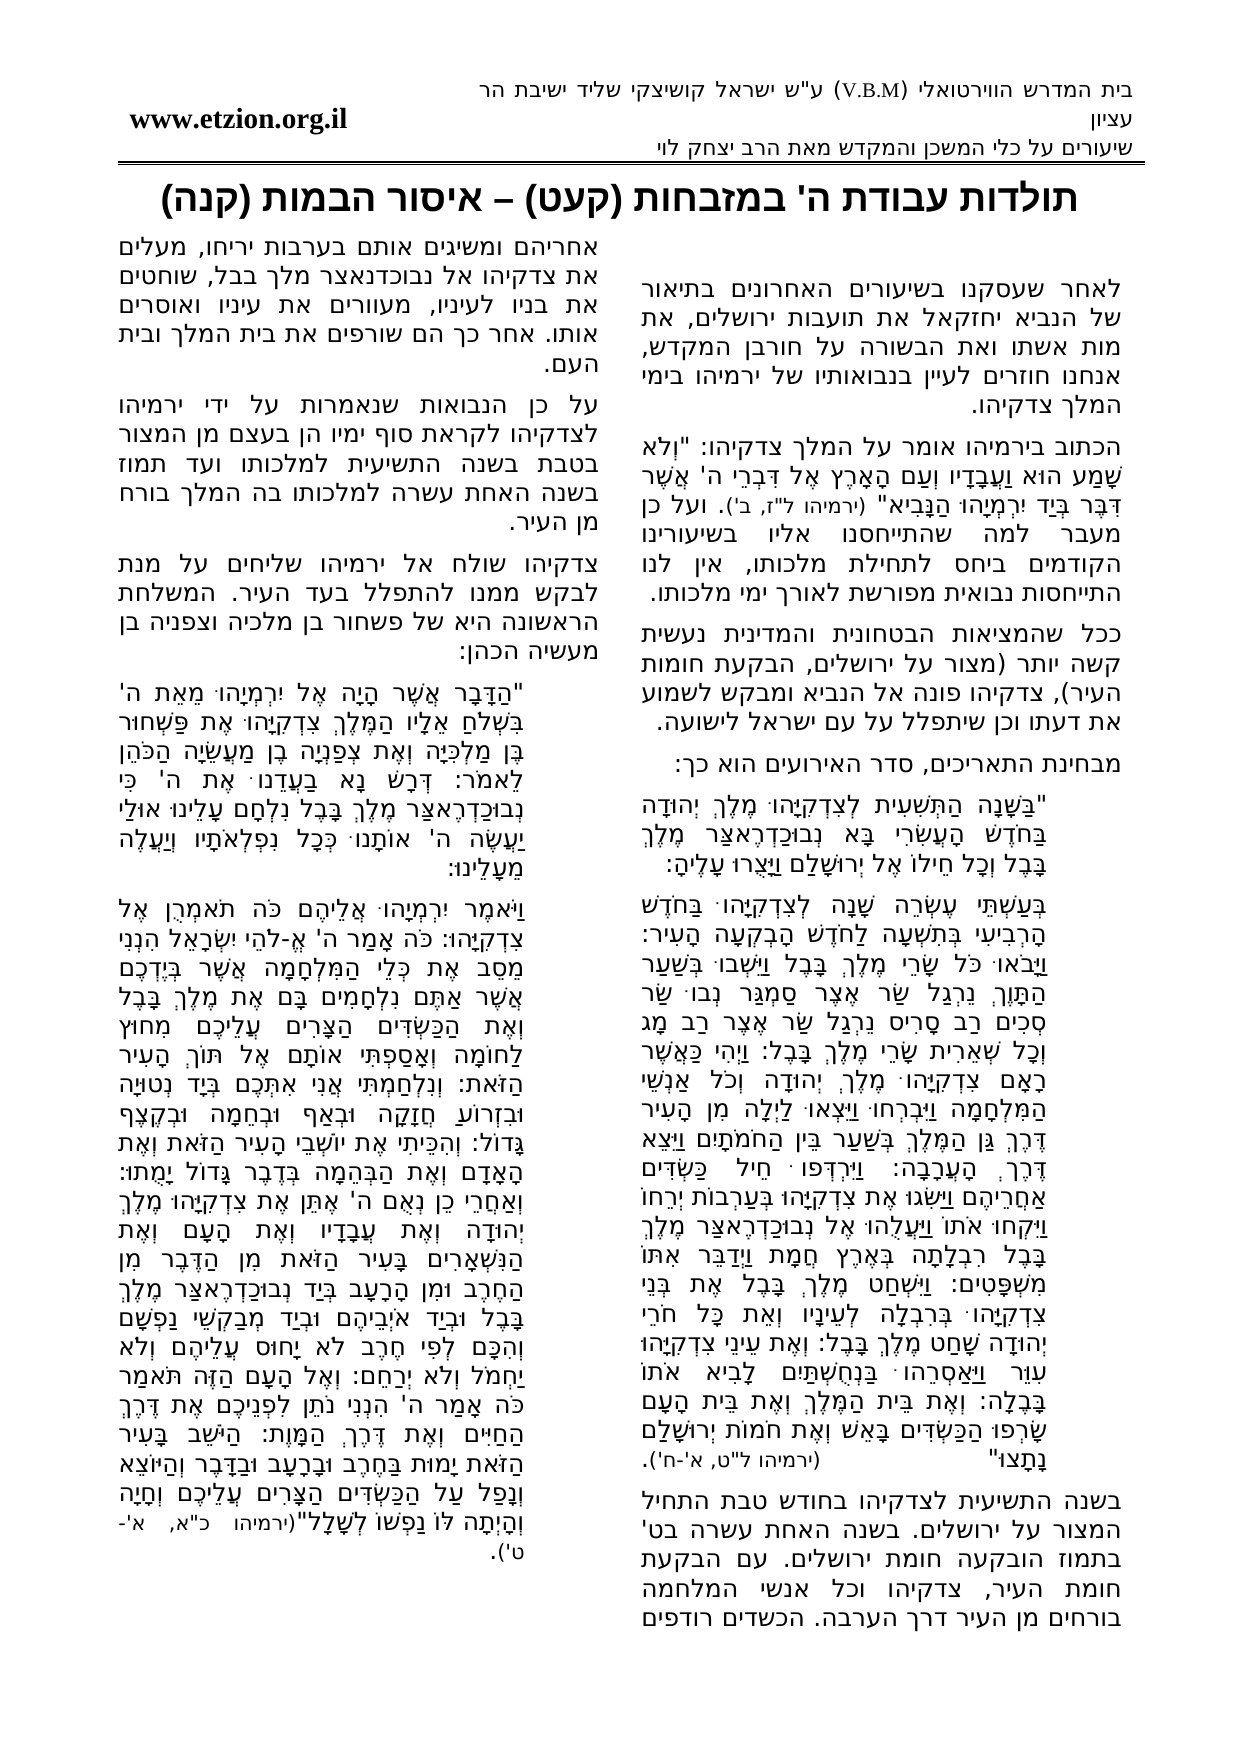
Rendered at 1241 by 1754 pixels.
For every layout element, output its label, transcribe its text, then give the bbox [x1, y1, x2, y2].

text "הַדָּבָר אֲשֶׁר הָיָה אֶל יִרְמְיָהוּ מֵאֵת ה' בִּשְׁלֹחַ אֵלָיו הַמֶּלֶךְ צִדְקִיָּהוּ אֶת פַּשְׁחוּר בֶּן מַלְכִּיָּה וְאֶת צְפַנְיָה בֶן מַעֲשֵׂיָה הַכֹּהֵן לֵאמֹר: דְּרָשׁ נָא בַעֲדֵנוּ אֶת ה' כִּי נְבוּכַדְרֶאצַּר מֶלֶךְ בָּבֶל נִלְחָם עָלֵינוּ אוּלַי יַעֲשֶׂה ה' אוֹתָנוּ כְּכָל נִפְלְאֹתָיו וְיַעֲלֶה מֵעָלֵינוּ: [118, 678, 524, 882]
text בְּעַשְׁתֵּי עֶשְׂרֵה שָׁנָה לְצִדְקִיָּהוּ בַּחֹדֶשׁ הָרְבִיעִי בְּתִשְׁעָה לַחֹדֶשׁ הָבְקְעָה הָעִיר: וַיָּבֹאוּ כֹּל שָׂרֵי מֶלֶךְ בָּבֶל וַיֵּשְׁבוּ בְּשַׁעַר הַתָּוֶךְ נֵרְגַל שַׂר אֶצֶר סַמְגַּר נְבוּ שַׂר סְכִים רַב סָרִיס נֵרְגַל שַׂר אֶצֶר רַב מָג וְכָל שְׁאֵרִית שָׂרֵי מֶלֶךְ בָּבֶל: וַיְהִי כַּאֲשֶׁר רָאָם צִדְקִיָּהוּ מֶלֶךְ יְהוּדָה וְכֹל אַנְשֵׁי הַמִּלְחָמָה וַיִּבְרְחוּ וַיֵּצְאוּ לַיְלָה מִן הָעִיר דֶּרֶךְ גַּן הַמֶּלֶךְ בְּשַׁעַר בֵּין הַחֹמֹתָיִם וַיֵּצֵא דֶּרֶךְ הָעֲרָבָה: וַיִּרְדְּפוּ חֵיל כַּשְׂדִּים אַחֲרֵיהֶם וַיַּשִּׂגוּ אֶת צִדְקִיָּהוּ בְּעַרְבוֹת יְרֵחוֹ וַיִּקְחוּ אֹתוֹ וַיַּעֲלֻהוּ אֶל נְבוּכַדְרֶאצַּר מֶלֶךְ בָּבֶל רִבְלָתָה בְּאֶרֶץ חֲמָת וַיְדַבֵּר אִתּוֹ מִשְׁפָּטִים: וַיִּשְׁחַט מֶלֶךְ בָּבֶל אֶת בְּנֵי צִדְקִיָּהוּ בְּרִבְלָה לְעֵינָיו וְאֵת כָּל חֹרֵי יְהוּדָה שָׁחַט מֶלֶךְ בָּבֶל: וְאֶת עֵינֵי צִדְקִיָּהוּ עִוֵּר וַיַּאַסְרֵהוּ בַּנְחֻשְׁתַּיִם לָבִיא אֹתוֹ בָּבֶלָה: וְאֶת בֵּית הַמֶּלֶךְ וְאֶת בֵּית הָעָם שָׂרְפוּ הַכַּשְׂדִּים בָּאֵשׁ וְאֶת חֹמוֹת יְרוּשָׁלִַם נָתָצוּ" (ירמיהו ל"ט, א'-ח'). [641, 890, 1047, 1474]
text וַיֹּאמֶר יִרְמְיָהוּ אֲלֵיהֶם כֹּה תֹאמְרֻן אֶל צִדְקִיָּהוּ: כֹּה אָמַר ה' אֱ-לֹהֵי יִשְׂרָאֵל הִנְנִי מֵסֵב אֶת כְּלֵי הַמִּלְחָמָה אֲשֶׁר בְּיֶדְכֶם אֲשֶׁר אַתֶּם נִלְחָמִים בָּם אֶת מֶלֶךְ בָּבֶל וְאֶת הַכַּשְׂדִּים הַצָּרִים עֲלֵיכֶם מִחוּץ לַחוֹמָה וְאָסַפְתִּי אוֹתָם אֶל תּוֹךְ הָעִיר הַזֹּאת: וְנִלְחַמְתִּי אֲנִי אִתְּכֶם בְּיָד נְטוּיָה וּבִזְרוֹעַ חֲזָקָה וּבְאַף וּבְחֵמָה וּבְקֶצֶף גָּדוֹל: וְהִכֵּיתִי אֶת יוֹשְׁבֵי הָעִיר הַזֹּאת וְאֶת הָאָדָם וְאֶת הַבְּהֵמָה בְּדֶבֶר גָּדוֹל יָמֻתוּ: וְאַחֲרֵי כֵן נְאֻם ה' אֶתֵּן אֶת צִדְקִיָּהוּ מֶלֶךְ יְהוּדָה וְאֶת עֲבָדָיו וְאֶת הָעָם וְאֶת הַנִּשְׁאָרִים בָּעִיר הַזֹּאת מִן הַדֶּבֶר מִן הַחֶרֶב וּמִן הָרָעָב בְּיַד נְבוּכַדְרֶאצַּר מֶלֶךְ בָּבֶל וּבְיַד אֹיְבֵיהֶם וּבְיַד מְבַקְשֵׁי נַפְשָׁם וְהִכָּם לְפִי חֶרֶב לֹא יָחוּס עֲלֵיהֶם וְלֹא יַחְמֹל וְלֹא יְרַחֵם: וְאֶל הָעָם הַזֶּה תֹּאמַר כֹּה אָמַר ה' הִנְנִי נֹתֵן לִפְנֵיכֶם אֶת דֶּרֶךְ הַחַיִּים וְאֶת דֶּרֶךְ הַמָּוֶת: הַיֹּשֵׁב בָּעִיר הַזֹּאת יָמוּת בַּחֶרֶב וּבָרָעָב וּבַדָּבֶר וְהַיּוֹצֵא וְנָפַל עַל הַכַּשְׂדִּים הַצָּרִים עֲלֵיכֶם וְחָיָה וְהָיְתָה לּוֹ נַפְשׁוֹ לְשָׁלָל" (ירמיהו כ"א, א'-ט'). [118, 894, 524, 1565]
text ככל שהמציאות הבטחונית והמדינית נעשית קשה יותר (מצור על ירושלים, הבקעת חומות העיר), צדקיהו פונה אל הנביא ומבקש לשמוע את דעתו וכן שיתפלל על עם ישראל לישועה. [641, 619, 1122, 736]
text לאחר שעסקנו בשיעורים האחרונים בתיאור של הנביא יחזקאל את תועבות ירושלים, את מות אשתו ואת הבשורה על חורבן המקדש, אנחנו חוזרים לעיין בנבואותיו של ירמיהו בימי המלך צדקיהו. [641, 274, 1122, 419]
text תולדות עבודת ה' במזבחות (קעט) – איסור הבמות (קנה) [118, 176, 1122, 219]
text בשנה התשיעית לצדקיהו בחודש טבת התחיל המצור על ירושלים. בשנה האחת עשרה בט' בתמוז הובקעה חומת ירושלים. עם הבקעת חומת העיר, צדקיהו וכל אנשי המלחמה בורחים מן העיר דרך הערבה. הכשדים רודפים אחריהם ומשיגים אותם בערבות יריחו, מעלים את צדקיהו אל נבוכדנאצר מלך בבל, שוחטים את בניו לעיניו, מעוורים את עיניו ואוסרים אותו. אחר כך הם שורפים את בית המלך ובית העם. [641, 1486, 1122, 1632]
text צדקיהו שולח אל ירמיהו שליחים על מנת לבקש ממנו להתפלל בעד העיר. המשלחת הראשונה היא של פשחור בן מלכיה וצפניה בן מעשיה הכהן: [118, 549, 599, 665]
text "בַּשָּׁנָה הַתְּשִׁעִית לְצִדְקִיָּהוּ מֶלֶךְ יְהוּדָה בַּחֹדֶשׁ הָעֲשִׂרִי בָּא נְבוּכַדְרֶאצַּר מֶלֶךְ בָּבֶל וְכָל חֵילוֹ אֶל יְרוּשָׁלִַם וַיָּצֻרוּ עָלֶיהָ: [641, 790, 1047, 878]
text בשנה התשיעית לצדקיהו בחודש טבת התחיל המצור על ירושלים. בשנה האחת עשרה בט' בתמוז הובקעה חומת ירושלים. עם הבקעת חומת העיר, צדקיהו וכל אנשי המלחמה בורחים מן העיר דרך הערבה. הכשדים רודפים אחריהם ומשיגים אותם בערבות יריחו, מעלים את צדקיהו אל נבוכדנאצר מלך בבל, שוחטים את בניו לעיניו, מעוורים את עיניו ואוסרים אותו. אחר כך הם שורפים את בית המלך ובית העם. [118, 232, 599, 378]
text על כן הנבואות שנאמרות על ידי ירמיהו לצדקיהו לקראת סוף ימיו הן בעצם מן המצור בטבת בשנה התשיעית למלכותו ועד תמוז בשנה האחת עשרה למלכותו בה המלך בורח מן העיר. [118, 390, 599, 536]
text מבחינת התאריכים, סדר האירועים הוא כך: [641, 749, 1122, 778]
text הכתוב בירמיהו אומר על המלך צדקיהו: "וְלֹא שָׁמַע הוּא וַעֲבָדָיו וְעַם הָאָרֶץ אֶל דִּבְרֵי ה' אֲשֶׁר דִּבֶּר בְּיַד יִרְמְיָהוּ הַנָּבִיא" (ירמיהו ל"ז, ב'). ועל כן מעבר למה שהתייחסנו אליו בשיעורינו הקודמים ביחס לתחילת מלכותו, אין לנו התייחסות נבואית מפורשת לאורך ימי מלכותו. [641, 432, 1122, 607]
